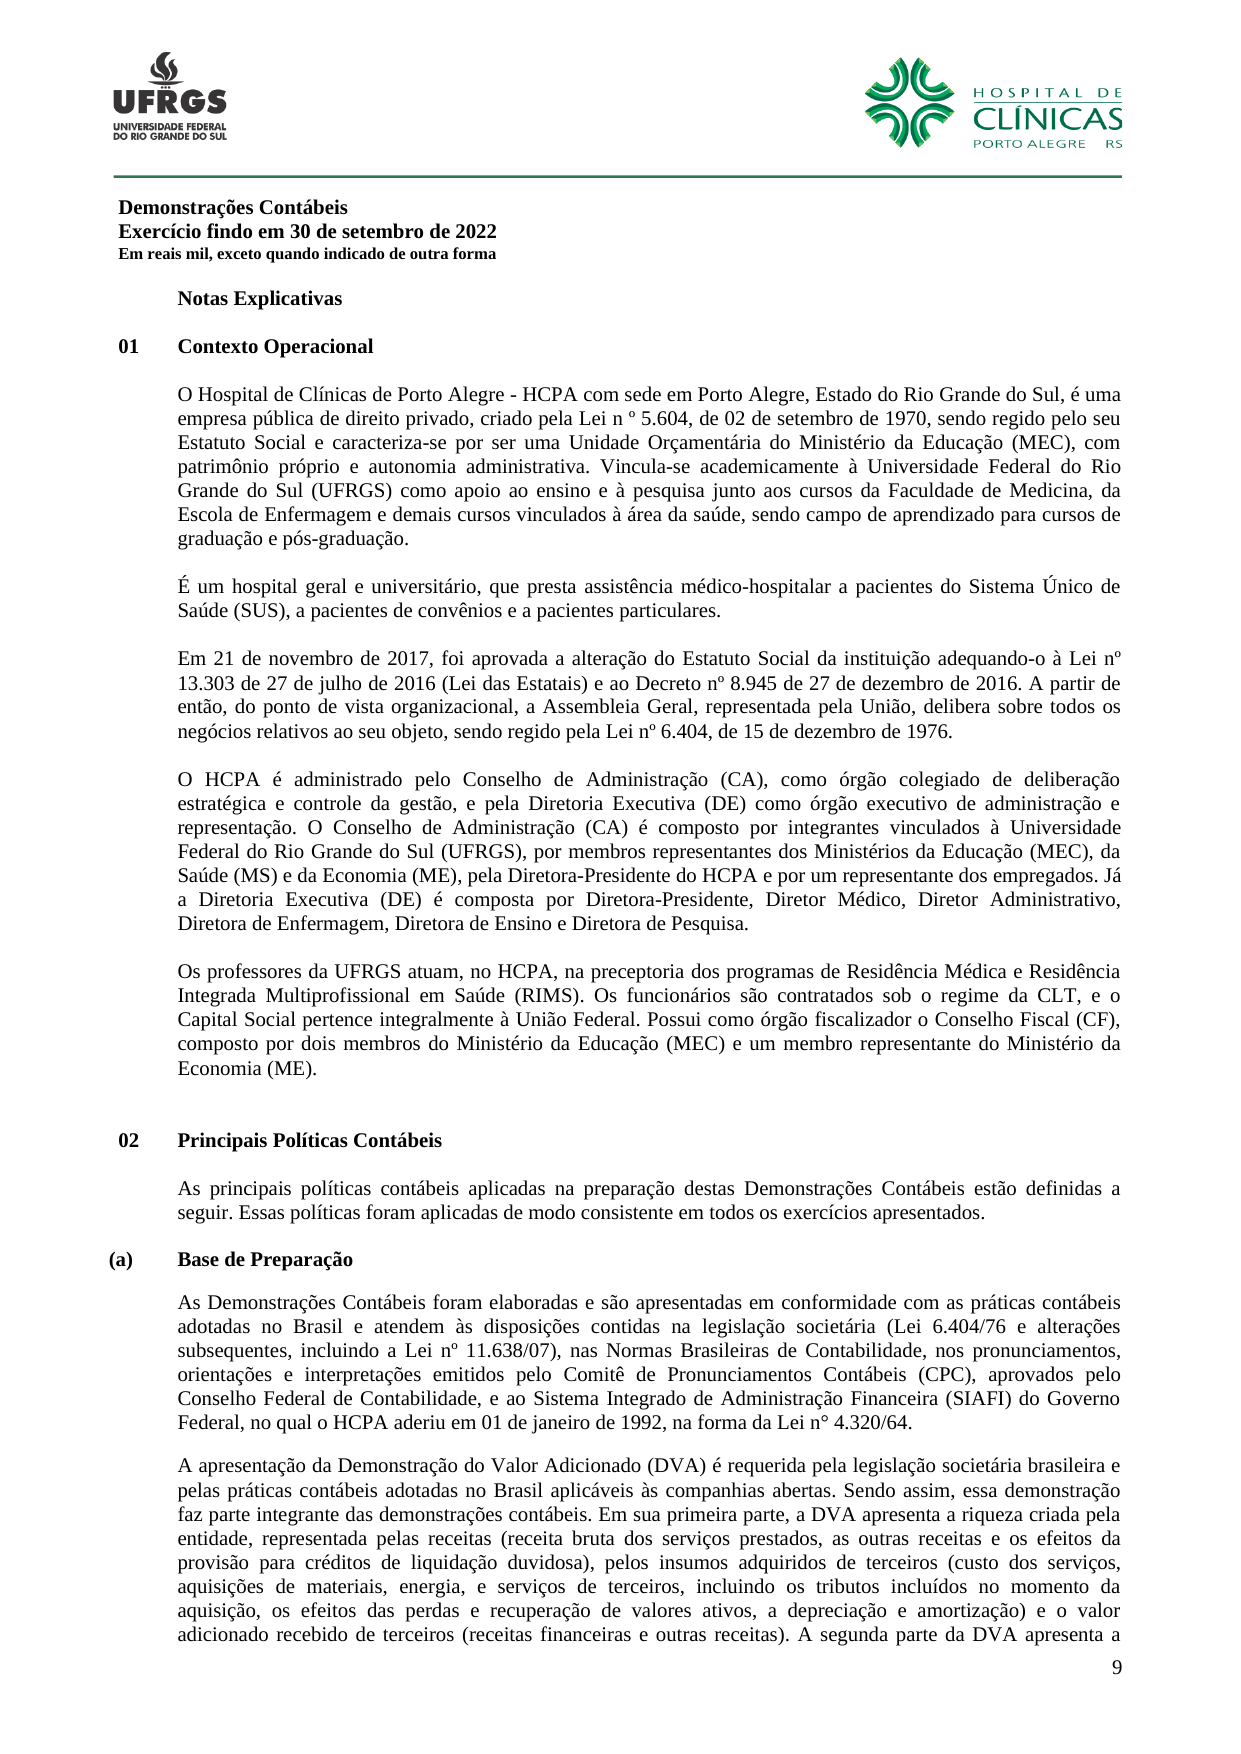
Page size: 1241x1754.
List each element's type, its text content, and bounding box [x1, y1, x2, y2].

subtitle Principais Políticas Contábeis [118, 1128, 1122, 1152]
text Em 21 de novembro de 2017, foi aprovada a alteração do Estatuto Social da instituição adequando-o à Lei nº 13.303 de 27 de julho de 2016 (Lei das Estatais) e ao Decreto nº 8.945 de 27 de dezembro de 2016. A partir de então, do ponto de vista organizacional, a Assembleia Geral, representada pela União, delibera sobre todos os negócios relativos ao seu objeto, sendo regido pela Lei nº 6.404, de 15 de dezembro de 1976. [177, 646, 1122, 743]
text As principais políticas contábeis aplicadas na preparação destas Demonstrações Contábeis estão definidas a seguir. Essas políticas foram aplicadas de modo consistente em todos os exercícios apresentados. [177, 1176, 1122, 1224]
subtitle Notas Explicativas [177, 287, 1122, 309]
text As Demonstrações Contábeis foram elaboradas e são apresentadas em conformidade com as práticas contábeis adotadas no Brasil e atendem às disposições contidas na legislação societária (Lei 6.404/76 e alterações subsequentes, incluindo a Lei nº 11.638/07), nas Normas Brasileiras de Contabilidade, nos pronunciamentos, orientações e interpretações emitidos pelo Comitê de Pronunciamentos Contábeis (CPC), aprovados pelo Conselho Federal de Contabilidade, e ao Sistema Integrado de Administração Financeira (SIAFI) do Governo Federal, no qual o HCPA aderiu em 01 de janeiro de 1992, na forma da Lei n° 4.320/64. [177, 1290, 1122, 1434]
text O Hospital de Clínicas de Porto Alegre - HCPA com sede em Porto Alegre, Estado do Rio Grande do Sul, é uma empresa pública de direito privado, criado pela Lei n º 5.604, de 02 de setembro de 1970, sendo regido pelo seu Estatuto Social e caracteriza-se por ser uma Unidade Orçamentária do Ministério da Educação (MEC), com patrimônio próprio e autonomia administrativa. Vincula-se academicamente à Universidade Federal do Rio Grande do Sul (UFRGS) como apoio ao ensino e à pesquisa junto aos cursos da Faculdade de Medicina, da Escola de Enfermagem e demais cursos vinculados à área da saúde, sendo campo de aprendizado para cursos de graduação e pós-graduação. [177, 382, 1122, 550]
subtitle Contexto Operacional [118, 333, 1122, 358]
picture [113, 30, 1123, 178]
text É um hospital geral e universitário, que presta assistência médico-hospitalar a pacientes do Sistema Único de Saúde (SUS), a pacientes de convênios e a pacientes particulares. [177, 574, 1122, 622]
text Os professores da UFRGS atuam, no HCPA, na preceptoria dos programas de Residência Médica e Residência Integrada Multiprofissional em Saúde (RIMS). Os funcionários são contratados sob o regime da CLT, e o Capital Social pertence integralmente à União Federal. Possui como órgão fiscalizador o Conselho Fiscal (CF), composto por dois membros do Ministério da Educação (MEC) e um membro representante do Ministério da Economia (ME). [177, 959, 1122, 1079]
text O HCPA é administrado pelo Conselho de Administração (CA), como órgão colegiado de deliberação estratégica e controle da gestão, e pela Diretoria Executiva (DE) como órgão executivo de administração e representação. O Conselho de Administração (CA) é composto por integrantes vinculados à Universidade Federal do Rio Grande do Sul (UFRGS), por membros representantes dos Ministérios da Educação (MEC), da Saúde (MS) e da Economia (ME), pela Diretora-Presidente do HCPA e por um representante dos empregados. Já a Diretoria Executiva (DE) é composta por Diretora-Presidente, Diretor Médico, Diretor Administrativo, Diretora de Enfermagem, Diretora de Ensino e Diretora de Pesquisa. [177, 767, 1122, 935]
subtitle Base de Preparação [133, 1248, 1122, 1271]
